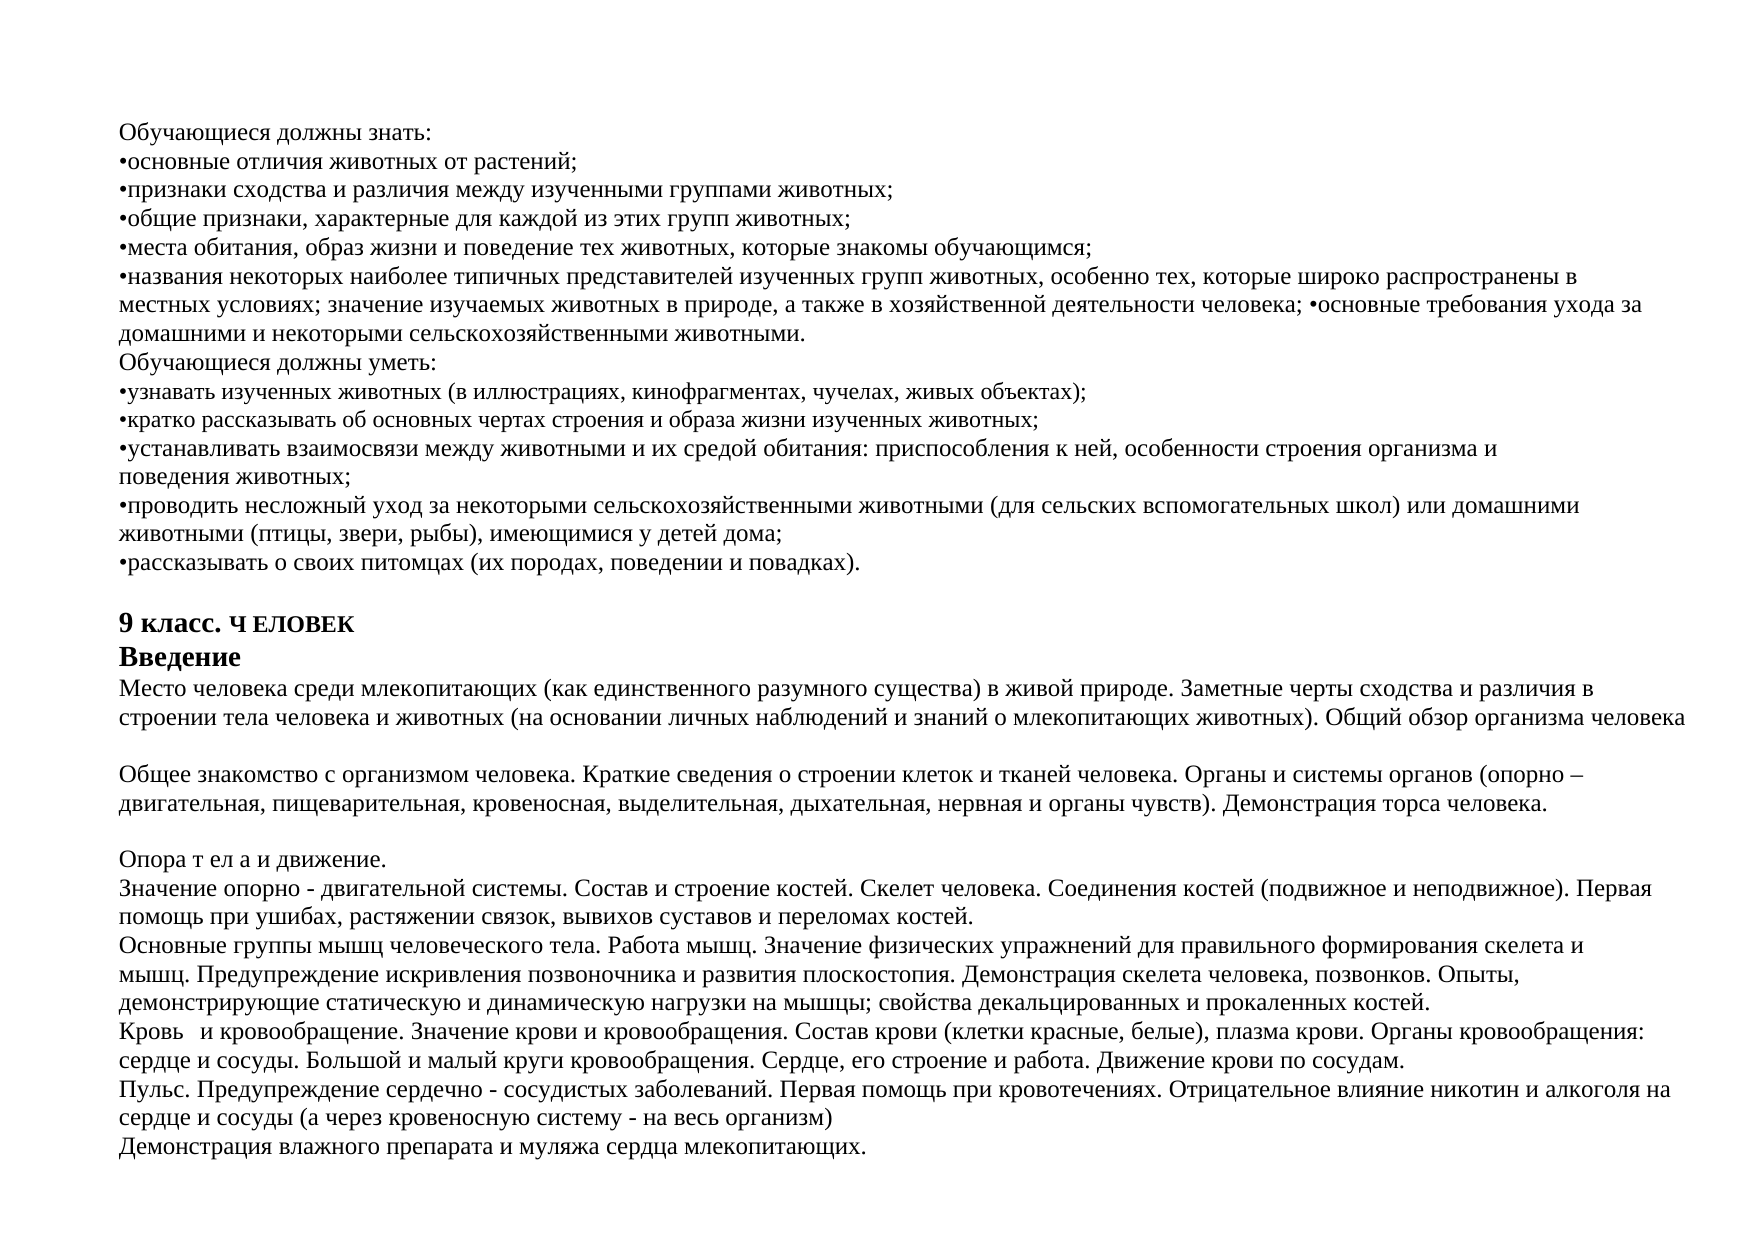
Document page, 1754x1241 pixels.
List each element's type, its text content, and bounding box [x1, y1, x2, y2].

text 9 класс. Ч ЕЛОВЕК [119, 605, 1696, 639]
text •устанавливать взаимосвязи между животными и их средой обитания: приспособления к ней, особенности строения организма и поведения животных; [119, 434, 1614, 489]
text Кровь и кровообращение. Значение крови и кровообращения. Состав крови (клетки красные, белые), плазма крови. Органы кровообращения: [119, 1016, 1696, 1045]
text Обучающиеся должны знать: [119, 117, 1696, 146]
text Общее знакомство с организмом человека. Краткие сведения о строении клеток и тканей человека. Органы и системы органов (опорно – двигательная, пищеварительная, кровеносная, выделительная, дыхательная, нервная и органы чувств). Демонстрация торса человека. [119, 759, 1696, 817]
text Пульс. Предупреждение сердечно - сосудистых заболеваний. Первая помощь при кровотечениях. Отрицательное влияние никотин и алкоголя на [119, 1074, 1696, 1102]
text сердце и сосуды (а через кровеносную систему - на весь организм) [119, 1102, 1696, 1131]
text Значение опорно - двигательной системы. Состав и строение костей. Скелет человека. Соединения костей (подвижное и неподвижное). Первая помощь при ушибах, растяжении связок, вывихов суставов и переломах костей. [119, 874, 1694, 930]
text Место человека среди млекопитающих (как единственного разумного существа) в живой природе. Заметные черты сходства и различия в строении тела человека и животных (на основании личных наблюдений и знаний о млекопитающих животных). Общий обзор организма человека [119, 673, 1696, 731]
text •рассказывать о своих питомцах (их породах, поведении и повадках). [119, 547, 1696, 576]
text Обучающиеся должны уметь: [119, 347, 1696, 376]
text Опора т ел а и движение. [119, 844, 1696, 873]
text •проводить несложный уход за некоторыми сельскохозяйственными животными (для сельских вспомогательных школ) или домашними животными (птицы, звери, рыбы), имеющимися у детей дома; [119, 491, 1694, 547]
text •основные отличия животных от растений; [119, 146, 1696, 174]
text Введение [119, 639, 1696, 672]
text сердце и сосуды. Большой и малый круги кровообращения. Сердце, его строение и работа. Движение крови по сосудам. [119, 1045, 1696, 1074]
text •названия некоторых наиболее типичных представителей изученных групп животных, особенно тех, которые широко распространены в местных условиях; значение изучаемых животных в природе, а также в хозяйственной деятельности человека; •основные требования ухода за домашними и некоторыми сельскохозяйственными животными. [119, 262, 1675, 347]
text Основные группы мышц человеческого тела. Работа мышц. Значение физических упражнений для правильного формирования скелета и мышц. Предупреждение искривления позвоночника и развития плоскостопия. Демонстрация скелета человека, позвонков. Опыты, демонстрирующие статическую и динамическую нагрузки на мышцы; свойства декальцированных и прокаленных костей. [119, 931, 1660, 1016]
text •места обитания, образ жизни и поведение тех животных, которые знакомы обучающимся; [119, 232, 1696, 261]
text •признаки сходства и различия между изученными группами животных; [119, 174, 1696, 203]
text •узнавать изученных животных (в иллюстрациях, кинофрагментах, чучелах, живых объектах); •кратко рассказывать об основных чертах строения и образа жизни изученных животных; [119, 377, 1129, 433]
text Демонстрация влажного препарата и муляжа сердца млекопитающих. [119, 1131, 1696, 1160]
text •общие признаки, характерные для каждой из этих групп животных; [119, 203, 1696, 232]
